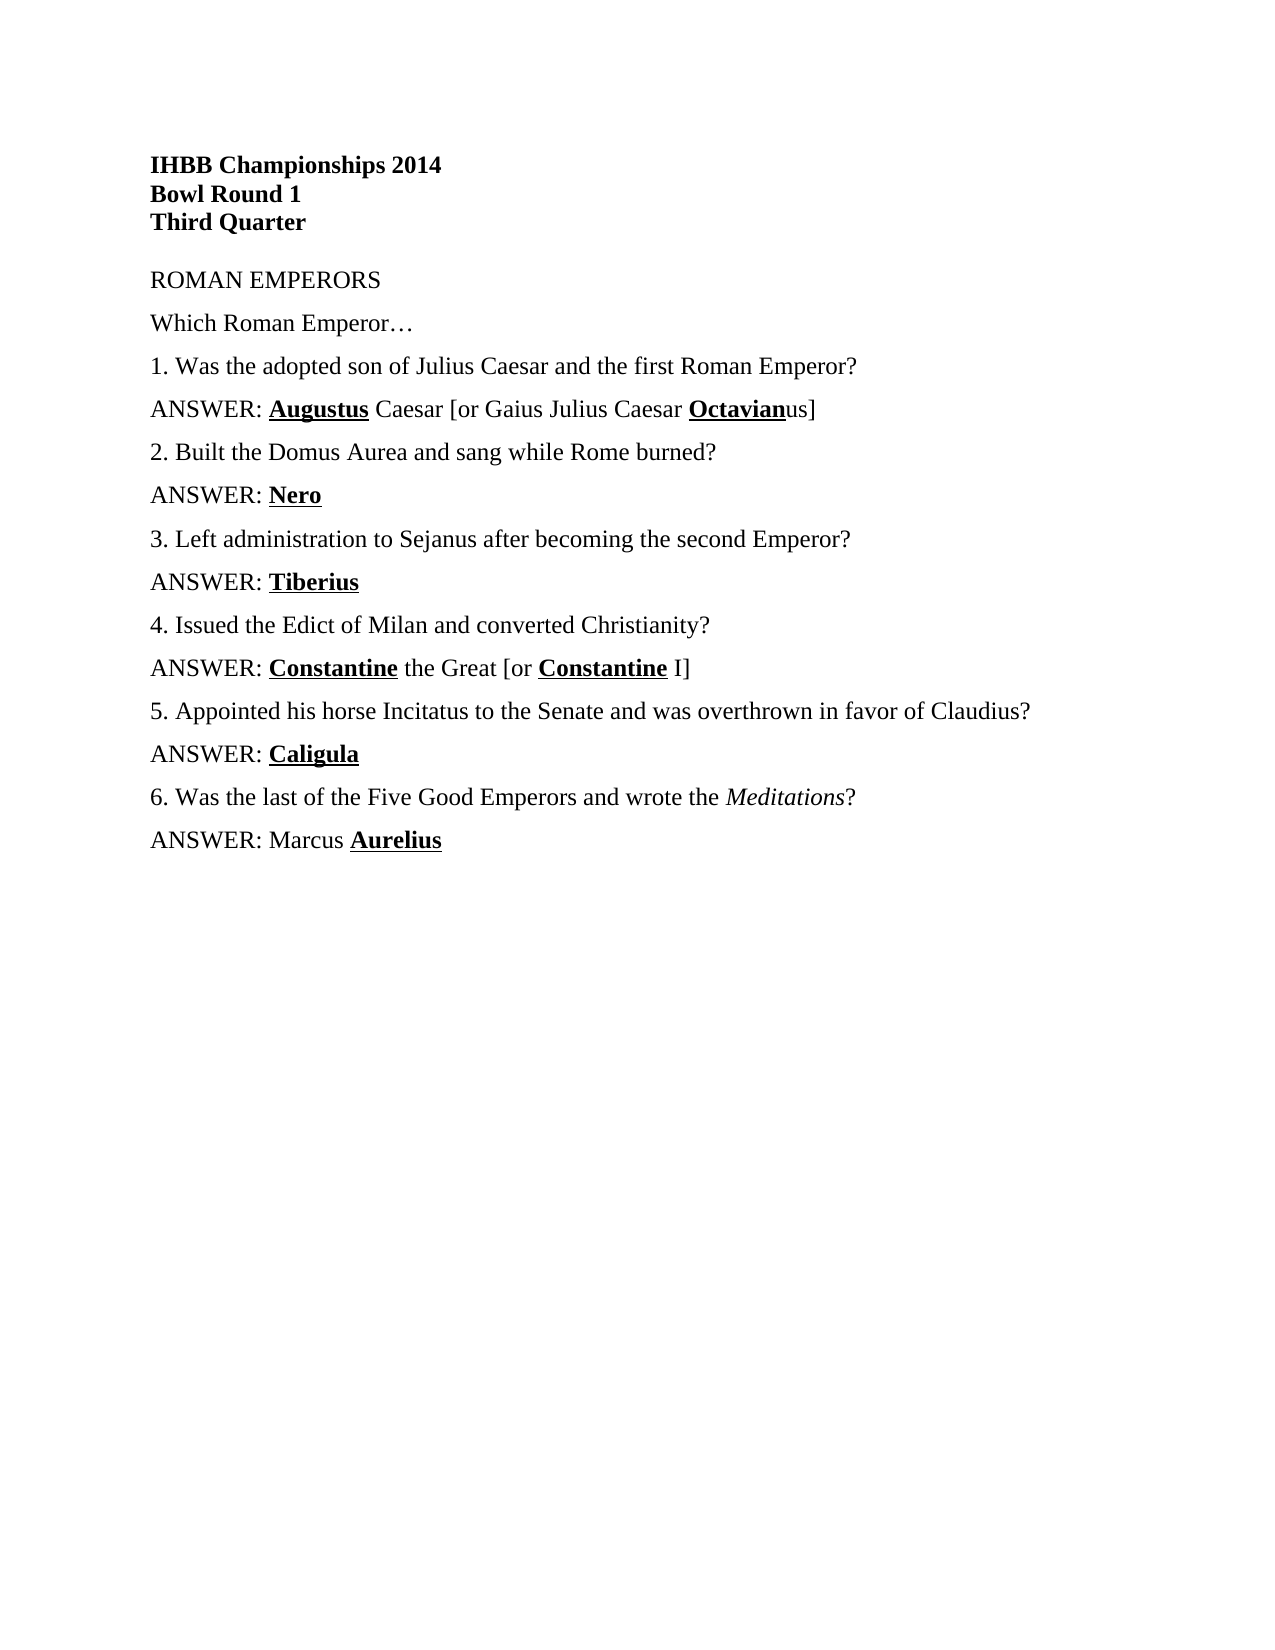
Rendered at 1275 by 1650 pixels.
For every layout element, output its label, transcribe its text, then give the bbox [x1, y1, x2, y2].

text ANSWER: Augustus Caesar [or Gaius Julius Caesar Octavianus] [150, 394, 1125, 423]
text ANSWER: Nero [150, 481, 1125, 509]
text ANSWER: Tiberius [150, 567, 1125, 596]
text 6. Was the last of the Five Good Emperors and wrote the Meditations? [150, 782, 1125, 811]
text Bowl Round 1 [150, 179, 1125, 207]
text Third Quarter [150, 207, 1125, 236]
text IHBB Championships 2014 [150, 150, 1125, 179]
text Which Roman Emperor… [150, 308, 1125, 337]
text 1. Was the adopted son of Julius Caesar and the first Roman Emperor? [150, 351, 1125, 380]
text ANSWER: Marcus Aurelius [150, 826, 1125, 854]
text 3. Left administration to Sejanus after becoming the second Emperor? [150, 524, 1125, 552]
text ANSWER: Caligula [150, 739, 1125, 768]
text ANSWER: Constantine the Great [or Constantine I] [150, 653, 1125, 682]
text 5. Appointed his horse Incitatus to the Senate and was overthrown in favor of Claudius? [150, 696, 1125, 725]
text 2. Built the Domus Aurea and sang while Rome burned? [150, 437, 1125, 466]
text 4. Issued the Edict of Milan and converted Christianity? [150, 610, 1125, 639]
text ROMAN EMPERORS [150, 265, 1125, 294]
